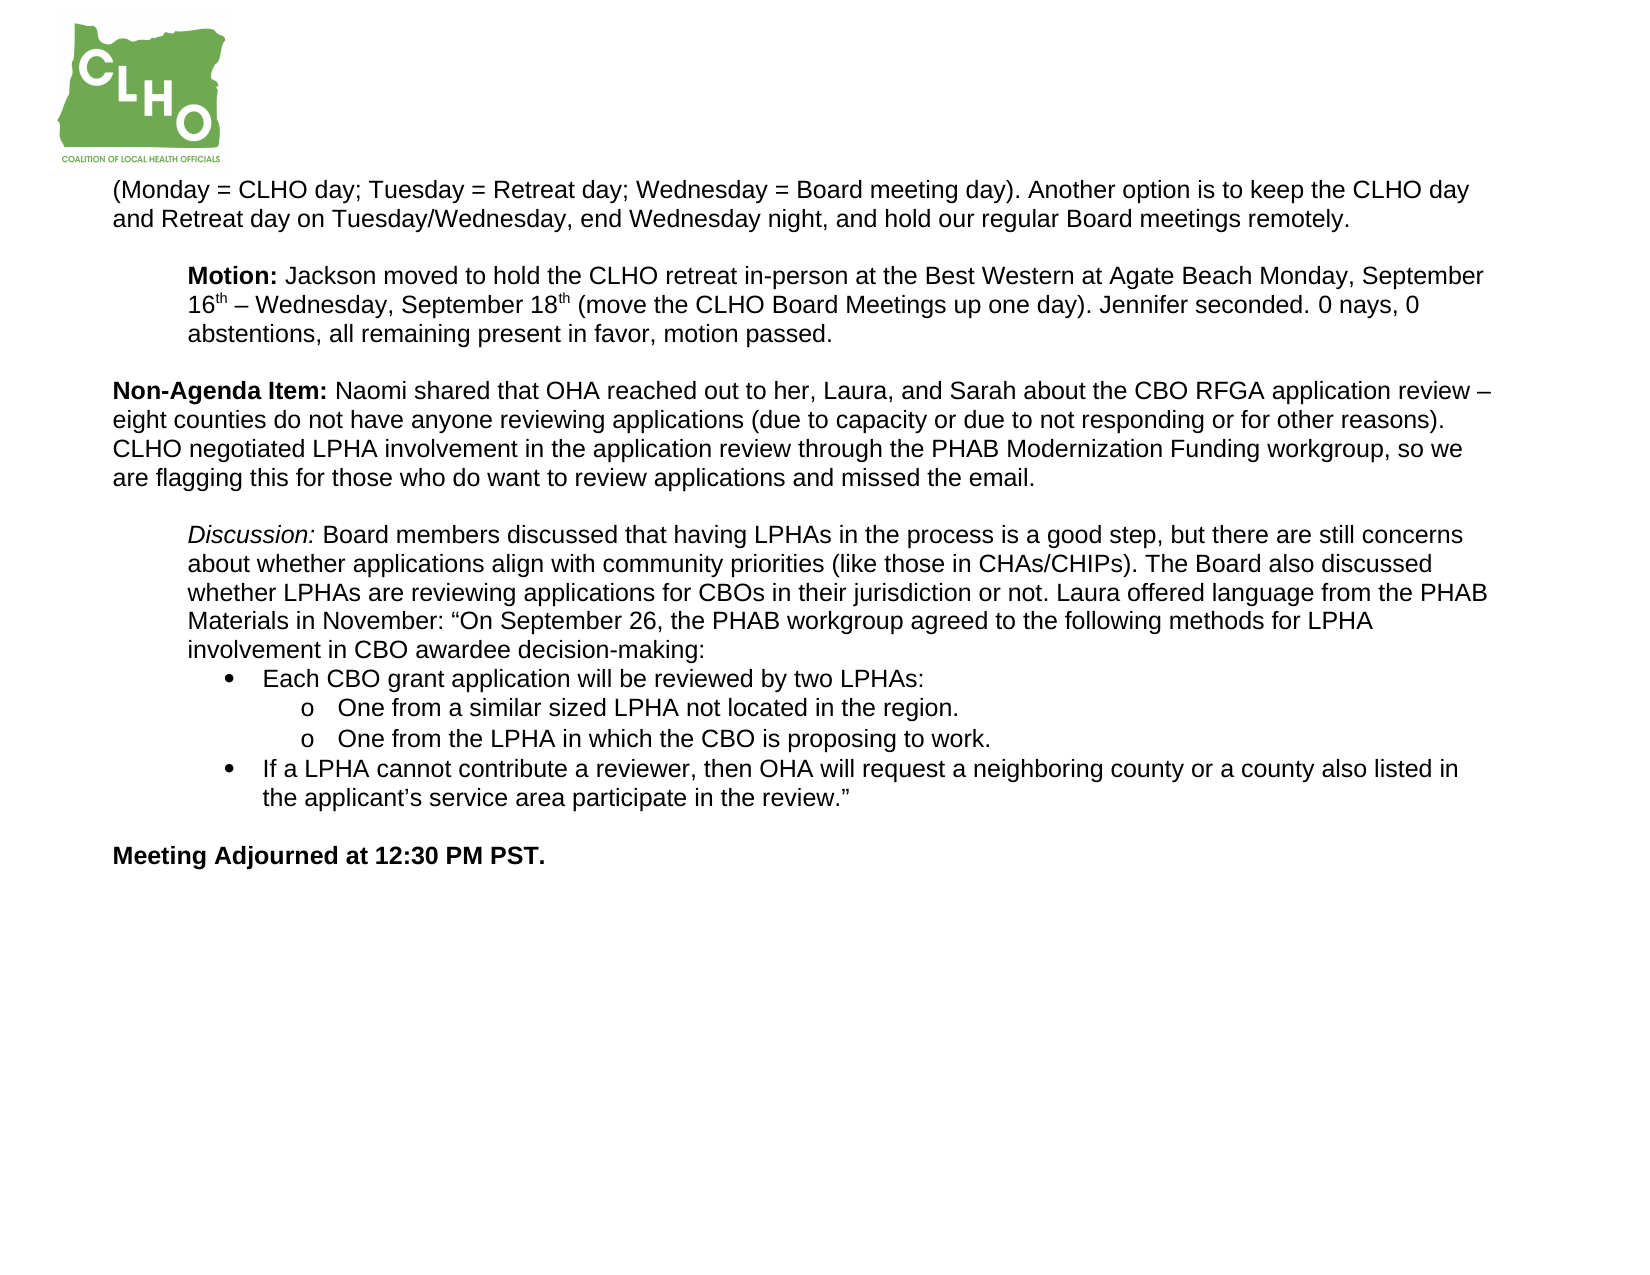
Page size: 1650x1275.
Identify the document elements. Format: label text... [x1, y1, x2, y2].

list One from the LPHA in which the CBO is proposing to work. [300, 723, 1500, 754]
text Motion: Jackson moved to hold the CLHO retreat in-person at the Best Western at Agate Beach Monday, September 16th – Wednesday, September 18th (move the CLHO Board Meetings up one day). Jennifer seconded. 0 nays, 0 abstentions, all remaining present in favor, motion passed. [187, 261, 1500, 347]
text Discussion: Board members discussed that having LPHAs in the process is a good step, but there are still concerns about whether applications align with community priorities (like those in CHAs/CHIPs). The Board also discussed whether LPHAs are reviewing applications for CBOs in their jurisdiction or not. Laura offered language from the PHAB Materials in November: “On September 26, the PHAB workgroup agreed to the following methods for LPHA involvement in CBO awardee decision-making: [187, 520, 1500, 664]
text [112, 150, 1500, 232]
picture [56, 8, 227, 175]
list If a LPHA cannot contribute a reviewer, then OHA will request a neighboring county or a county also listed in the applicant’s service area participate in the review.” [225, 754, 1500, 812]
text Non-Agenda Item: Naomi shared that OHA reached out to her, Laura, and Sarah about the CBO RFGA application review – eight counties do not have anyone reviewing applications (due to capacity or due to not responding or for other reasons). CLHO negotiated LPHA involvement in the application review through the PHAB Modernization Funding workgroup, so we are flagging this for those who do want to review applications and missed the email. [112, 376, 1500, 491]
text Meeting Adjourned at 12:30 PM PST. [112, 841, 1500, 869]
list One from a similar sized LPHA not located in the region. [300, 693, 1500, 723]
list Each CBO grant application will be reviewed by two LPHAs: [225, 664, 1500, 693]
